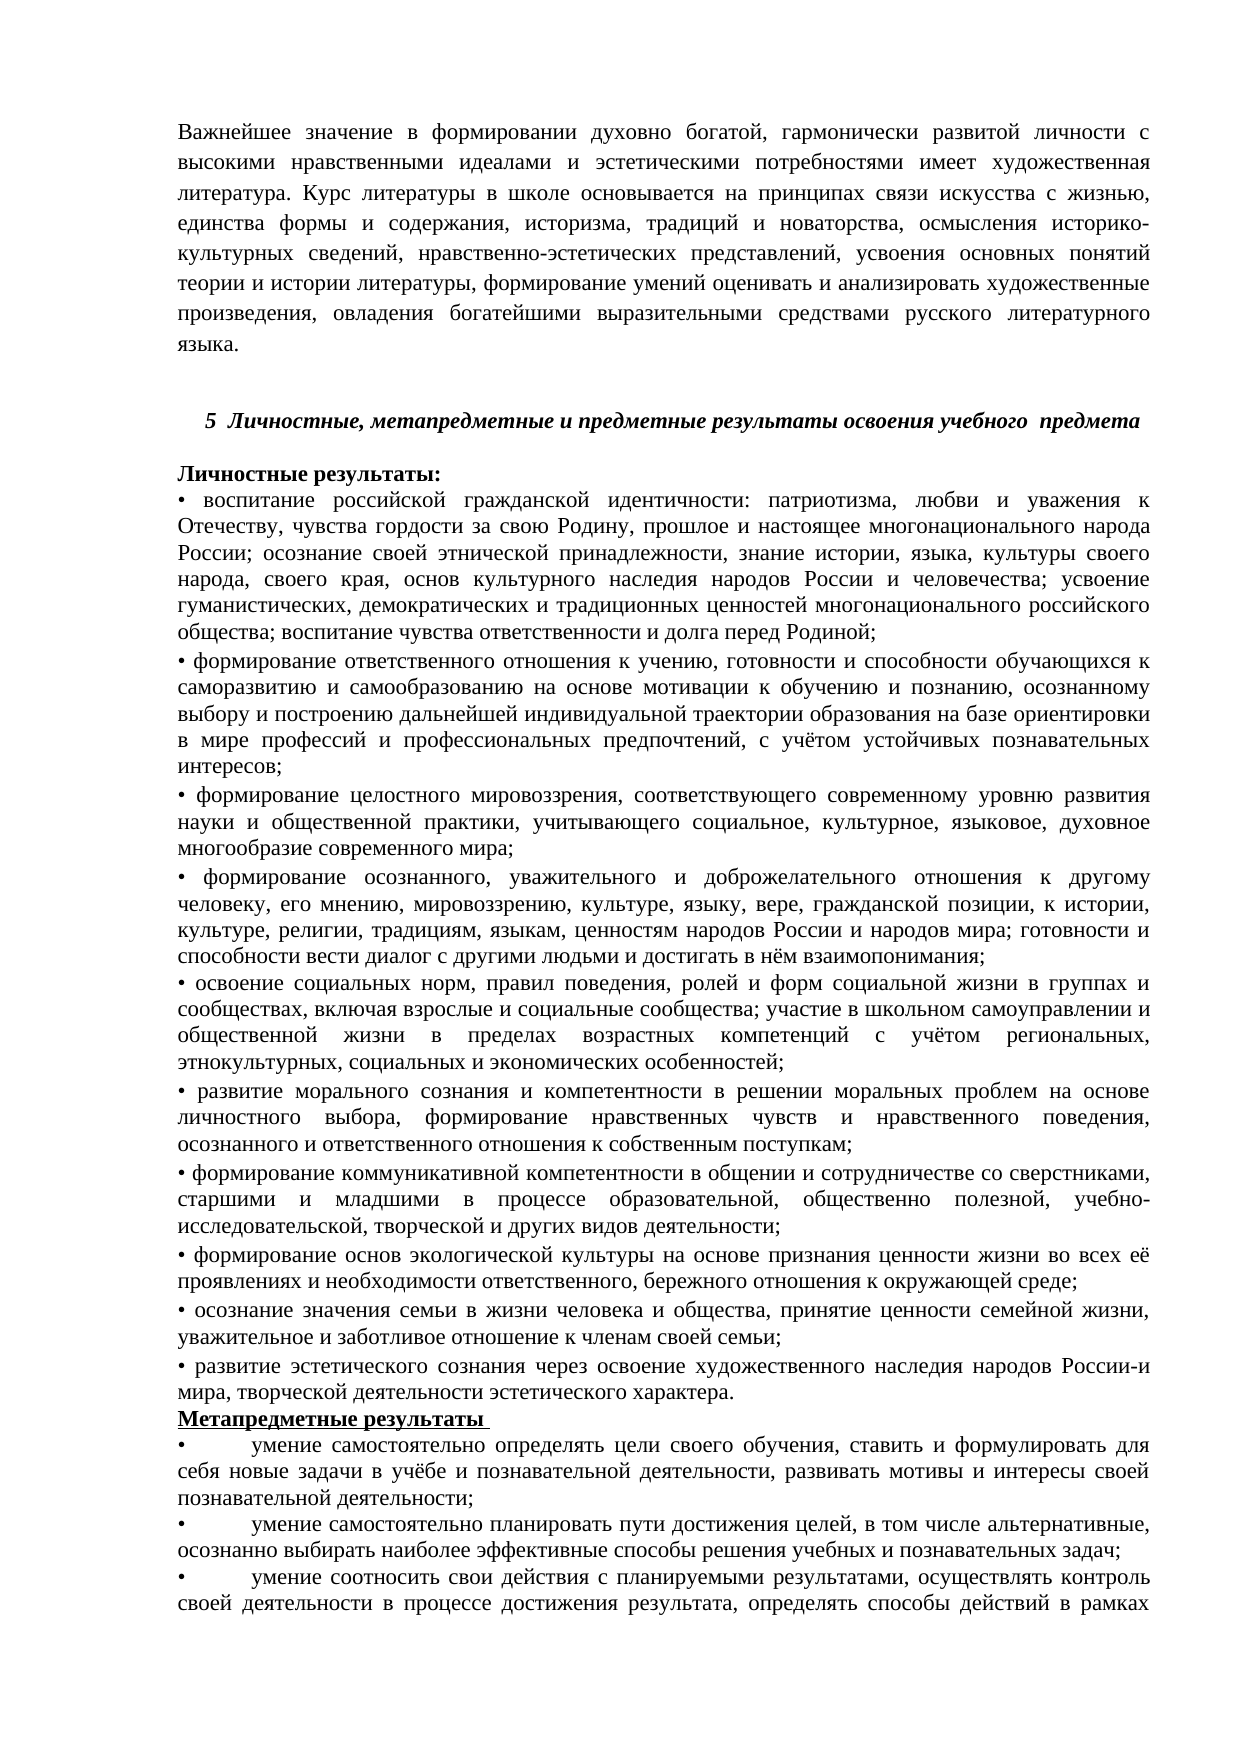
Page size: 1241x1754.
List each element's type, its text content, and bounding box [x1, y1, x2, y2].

text • формирование основ экологической культуры на основе признания ценности жизни во всех её проявлениях и необходимости ответственного, бережного отношения к окружающей среде; [177, 1241, 1152, 1293]
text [177, 1563, 1152, 1615]
text • формирование осознанного, уважительного и доброжелательного отношения к другому человеку, его мнению, мировоззрению, культуре, языку, вере, гражданской позиции, к истории, культуре, религии, традициям, языкам, ценностям народов России и народов мира; готовности и способности вести диалог с другими людьми и достигать в нём взаимопонимания; [177, 863, 1152, 969]
text • формирование ответственного отношения к учению, готовности и способности обучающихся к саморазвитию и самообразованию на основе мотивации к обучению и познанию, осознанному выбору и построению дальнейшей индивидуальной траектории образования на базе ориентировки в мире профессий и профессиональных предпочтений, с учётом устойчивых познавательных интересов; [177, 647, 1152, 779]
text • развитие эстетического сознания через освоение художественного наследия народов России-и мира, творческой деятельности эстетического характера. [177, 1352, 1152, 1404]
text • осознание значения семьи в жизни человека и общества, принятие ценности семейной жизни, уважительное и заботливое отношение к членам своей семьи; [177, 1296, 1152, 1349]
text • формирование коммуникативной компетентности в общении и сотрудничестве со сверстниками, старшими и младшими в процессе образовательной, общественно полезной, учебно-исследовательской, творческой и других видов деятельности; [177, 1159, 1152, 1238]
text • освоение социальных норм, правил поведения, ролей и форм социальной жизни в группах и сообществах, включая взрослые и социальные сообщества; участие в школьном самоуправлении и общественной жизни в пределах возрастных компетенций с учётом региональных, этнокультурных, социальных и экономических особенностей; [177, 969, 1152, 1074]
text Личностные результаты: [177, 460, 1152, 486]
text • воспитание российской гражданской идентичности: патриотизма, любви и уважения к Отечеству, чувства гордости за свою Родину, прошлое и настоящее многонационального народа России; осознание своей этнической принадлежности, знание истории, языка, культуры своего народа, своего края, основ культурного наследия народов России и человечества; усвоение гуманистических, демократических и традиционных ценностей многонационального российского общества; воспитание чувства ответственности и долга перед Родиной; [177, 486, 1152, 644]
text • умение самостоятельно планировать пути достижения целей, в том числе альтернативные, осознанно выбирать наиболее эффективные способы решения учебных и познавательных задач; [177, 1510, 1152, 1563]
text Важнейшее значение в формировании духовно богатой, гармонически развитой личности с высокими нравственными идеалами и эстетическими потребностями имеет художественная литература. Курс литературы в школе основывается на принципах связи искусства с жизнью, единства формы и содержания, историзма, традиций и новаторства, осмысления историко-культурных сведений, нравственно-эстетических представлений, усвоения основных понятий теории и истории литературы, формирование умений оценивать и анализировать художественные произведения, овладения богатейшими выразительными средствами русского литературного языка. [177, 118, 1152, 356]
text • формирование целостного мировоззрения, соответствующего современному уровню развития науки и общественной практики, учитывающего социальное, культурное, языковое, духовное многообразие современного мира; [177, 782, 1152, 861]
text • умение самостоятельно определять цели своего обучения, ставить и формулировать для себя новые задачи в учёбе и познавательной деятельности, развивать мотивы и интересы своей познавательной деятельности; [177, 1431, 1152, 1510]
text 5 Личностные, метапредметные и предметные результаты освоения учебного предмета [177, 407, 1152, 433]
text • развитие морального сознания и компетентности в решении моральных проблем на основе личностного выбора, формирование нравственных чувств и нравственного поведения, осознанного и ответственного отношения к собственным поступкам; [177, 1077, 1152, 1156]
text Метапредметные результаты [177, 1404, 1152, 1431]
